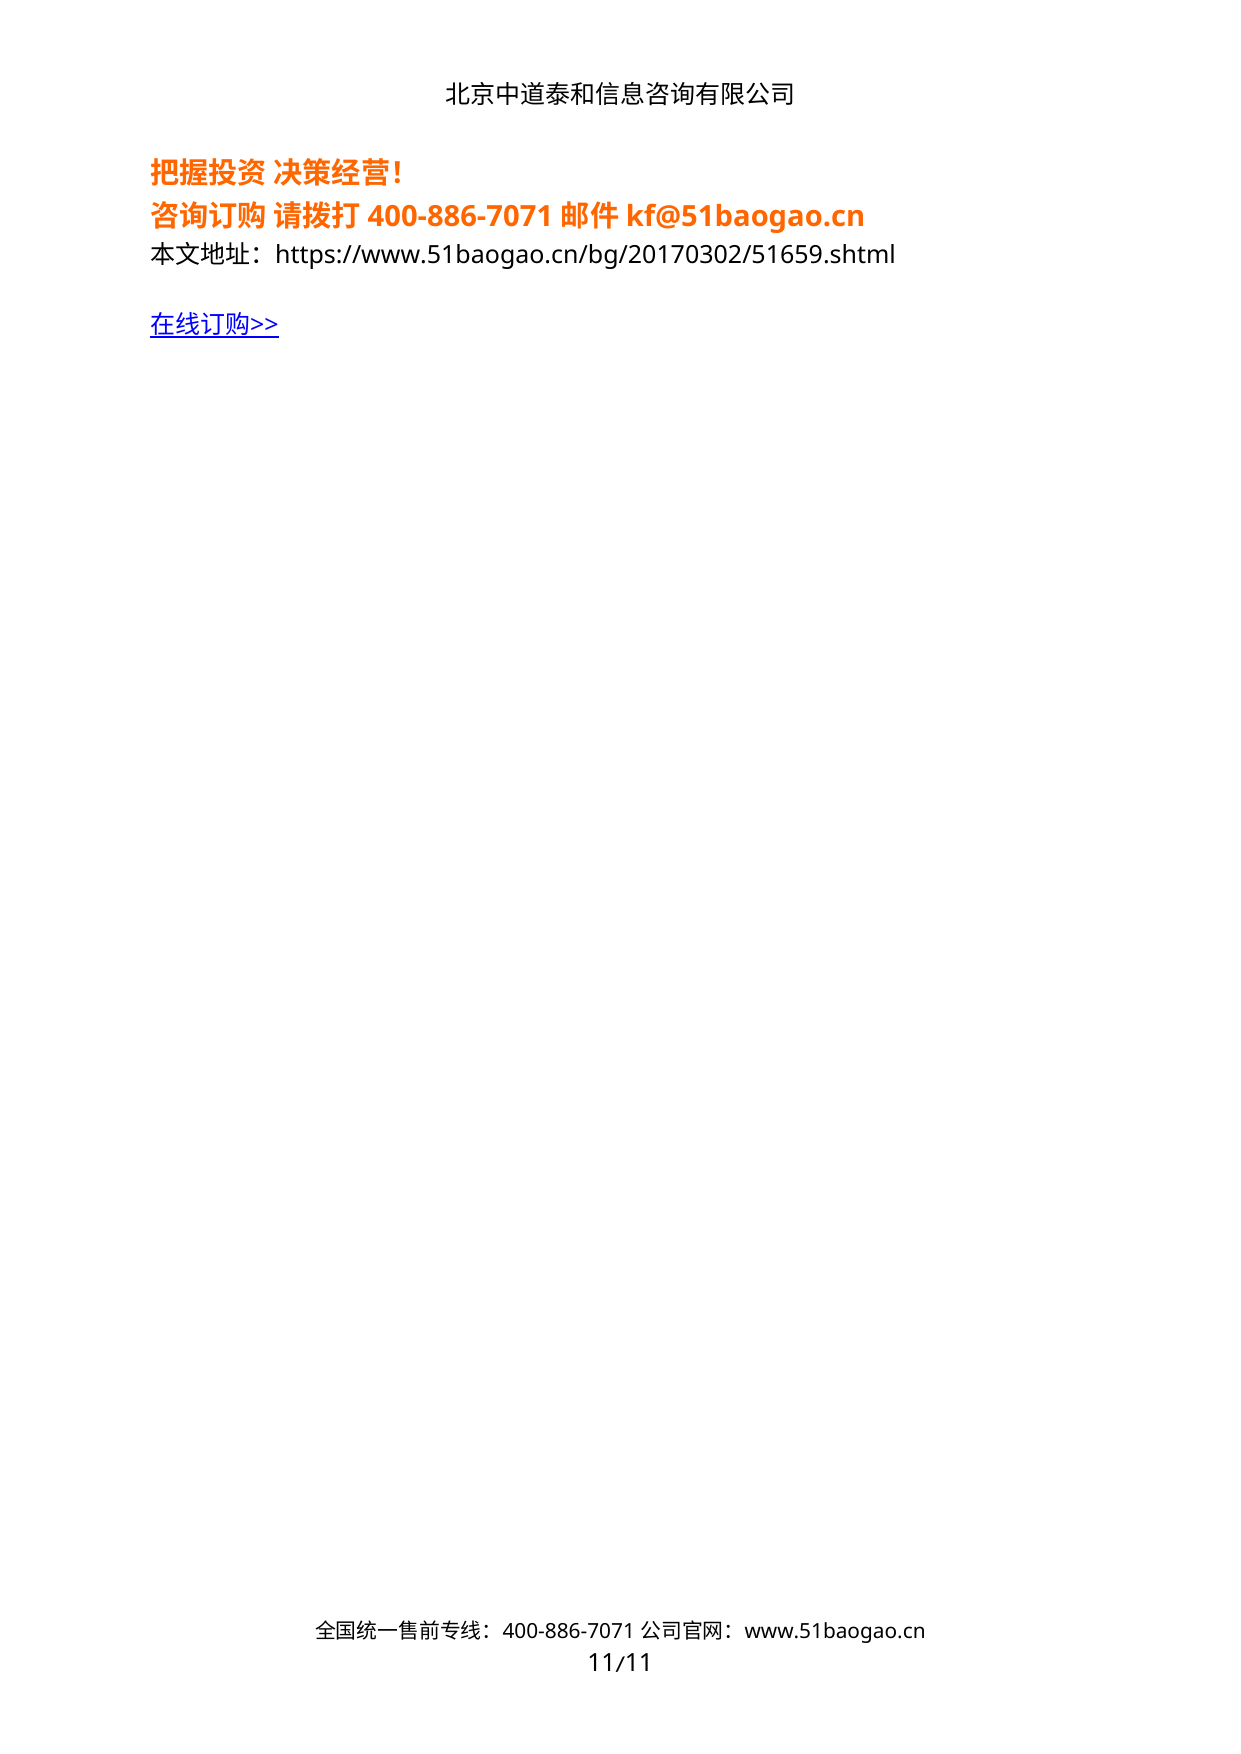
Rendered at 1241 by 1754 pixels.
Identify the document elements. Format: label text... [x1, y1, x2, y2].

text 在线订购>> [150, 271, 1090, 341]
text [150, 150, 1090, 271]
